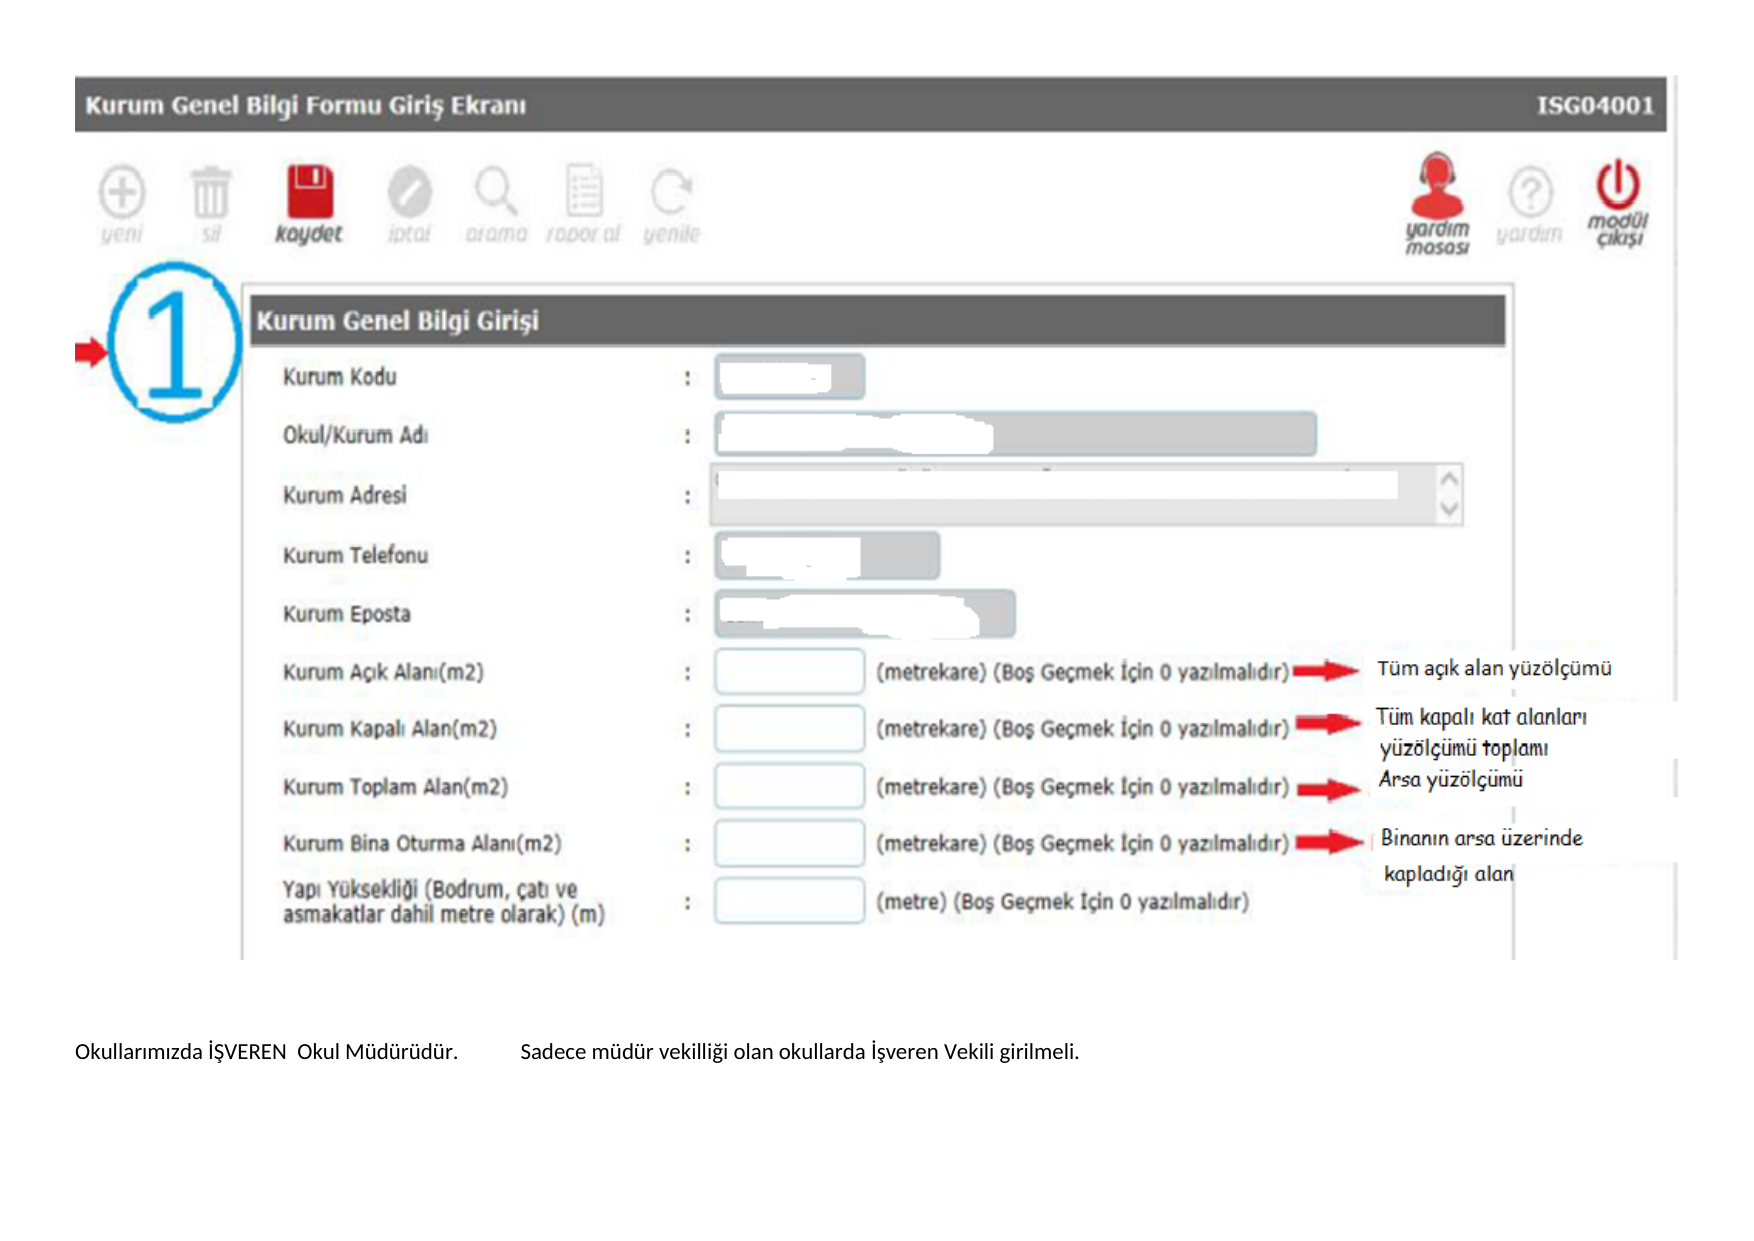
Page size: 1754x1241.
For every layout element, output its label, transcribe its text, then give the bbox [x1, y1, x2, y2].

picture [75, 75, 1679, 960]
text Okullarımızda İŞVEREN Okul Müdürüdür. Sadece müdür vekilliği olan okullarda İşveren Vekili girilmeli. [75, 1037, 1679, 1065]
